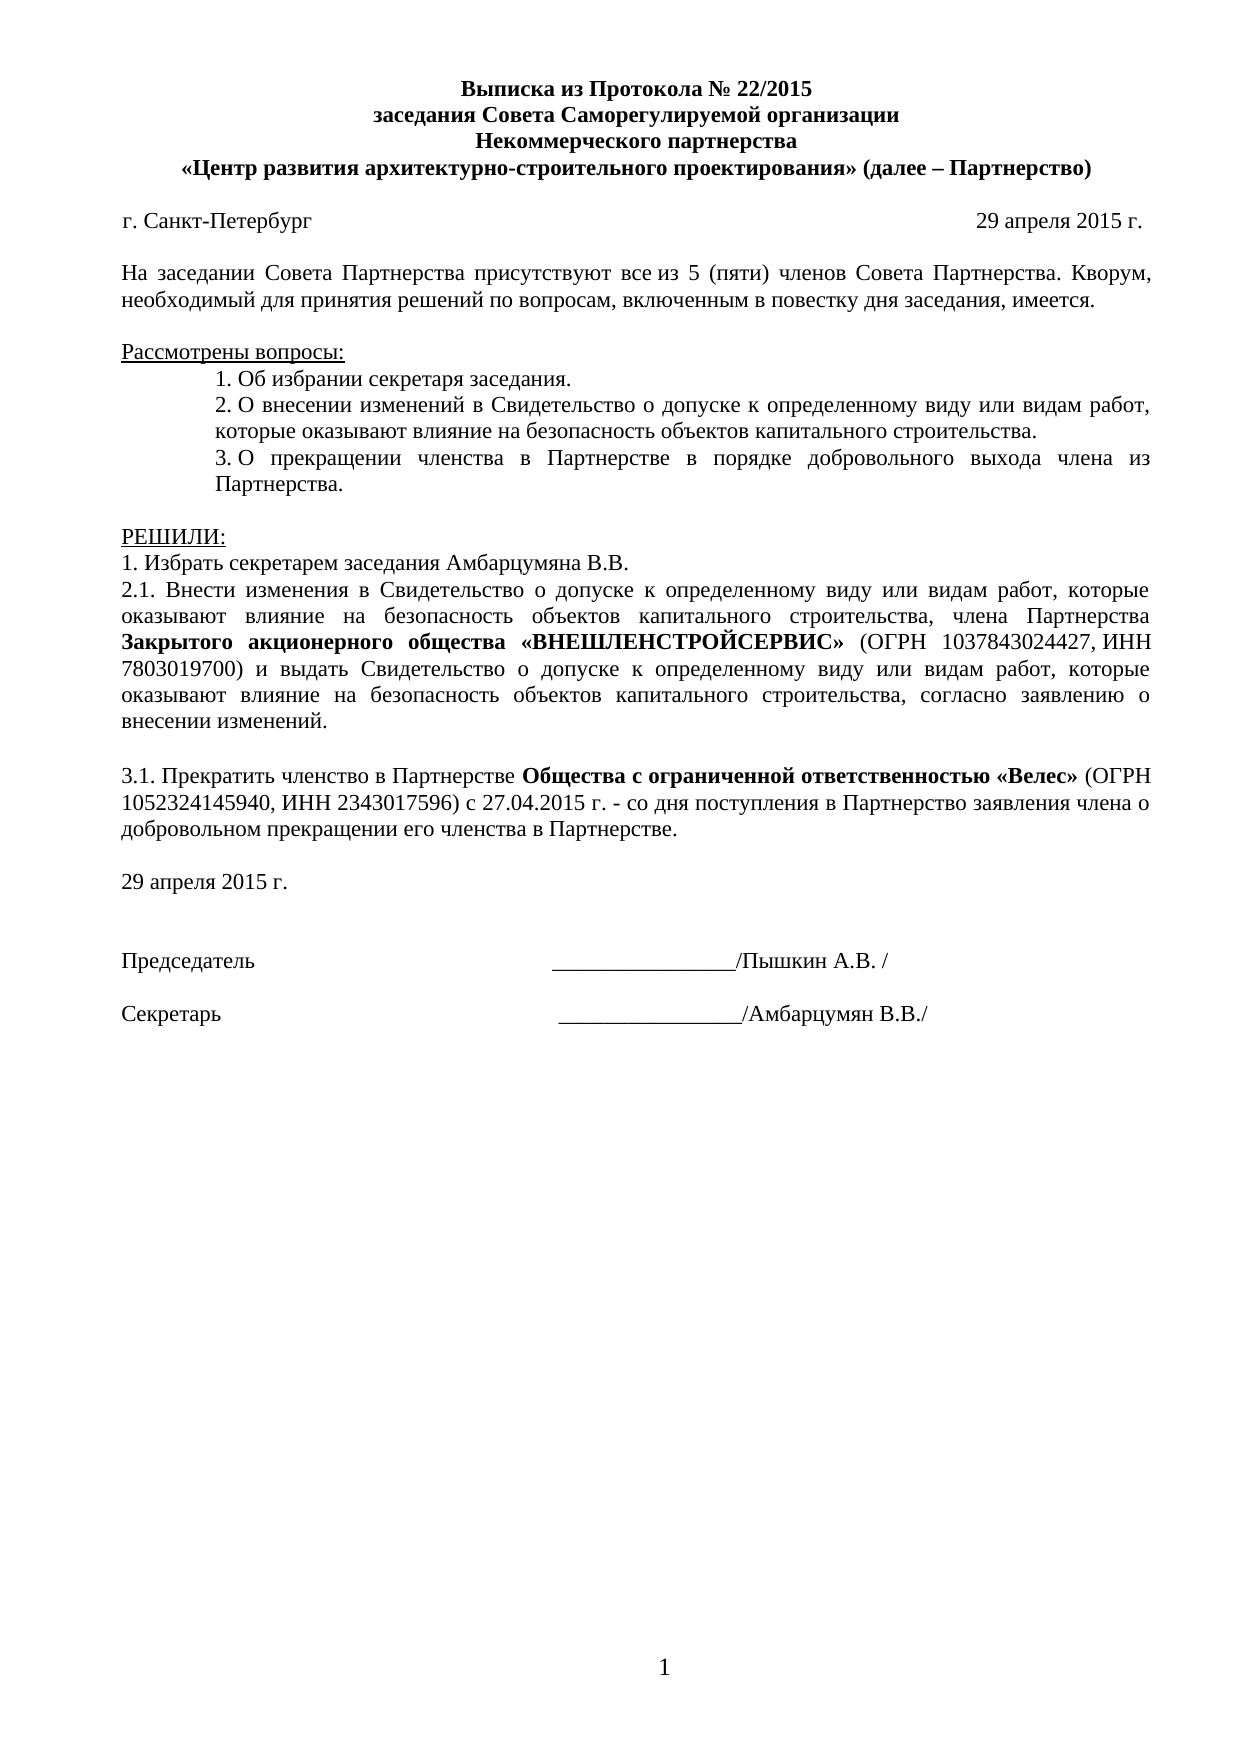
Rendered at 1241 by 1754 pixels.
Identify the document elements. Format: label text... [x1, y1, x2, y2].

text 1. Об избрании секретаря заседания. [215, 365, 1152, 391]
text Выписка из Протокола № 22/2015 [121, 75, 1152, 101]
text «Центр развития архитектурно-строительного проектирования» (далее – Партнерство) [121, 154, 1152, 180]
text 1. Избрать секретарем заседания Амбарцумяна В.В. [121, 549, 1152, 576]
text 29 апреля 2015 г. [121, 868, 1152, 894]
text Председатель ________________/Пышкин А.В. / [121, 947, 1152, 973]
table_header г. Санкт-Петербург [111, 207, 632, 233]
text На заседании Совета Партнерства присутствуют все из 5 (пяти) членов Совета Партнерства. Кворум, необходимый для принятия решений по вопросам, включенным в повестку дня заседания, имеется. [121, 259, 1152, 312]
text заседания Совета Саморегулируемой организации [121, 101, 1152, 128]
text 2. О внесении изменений в Свидетельство о допуске к определенному виду или видам работ, которые оказывают влияние на безопасность объектов капитального строительства. [215, 391, 1152, 444]
text Секретарь ________________/Амбарцумян В.В./ [121, 1000, 1152, 1026]
text Рассмотрены вопросы: [121, 338, 1152, 365]
text РЕШИЛИ: [121, 523, 1152, 549]
text 3.1. Прекратить членство в Партнерстве Общества с ограниченной ответственностью «Велес» (ОГРН 1052324145940, ИНН 2343017596) с 27.04.2015 г. - со дня поступления в Партнерство заявления члена о добровольном прекращении его членства в Партнерстве. [121, 762, 1152, 842]
text 3. О прекращении членства в Партнерстве в порядке добровольного выхода члена из Партнерства. [215, 444, 1152, 497]
table_header 29 апреля 2015 г. [633, 207, 1154, 233]
text 2.1. Внести изменения в Свидетельство о допуске к определенному виду или видам работ, которые оказывают влияние на безопасность объектов капитального строительства, члена Партнерства Закрытого акционерного общества «ВНЕШЛЕНСТРОЙСЕРВИС» (ОГРН 1037843024427, ИНН 7803019700) и выдать Свидетельство о допуске к определенному виду или видам работ, которые оказывают влияние на безопасность объектов капитального строительства, согласно заявлению о внесении изменений. [121, 576, 1152, 734]
text Некоммерческого партнерства [121, 128, 1152, 154]
